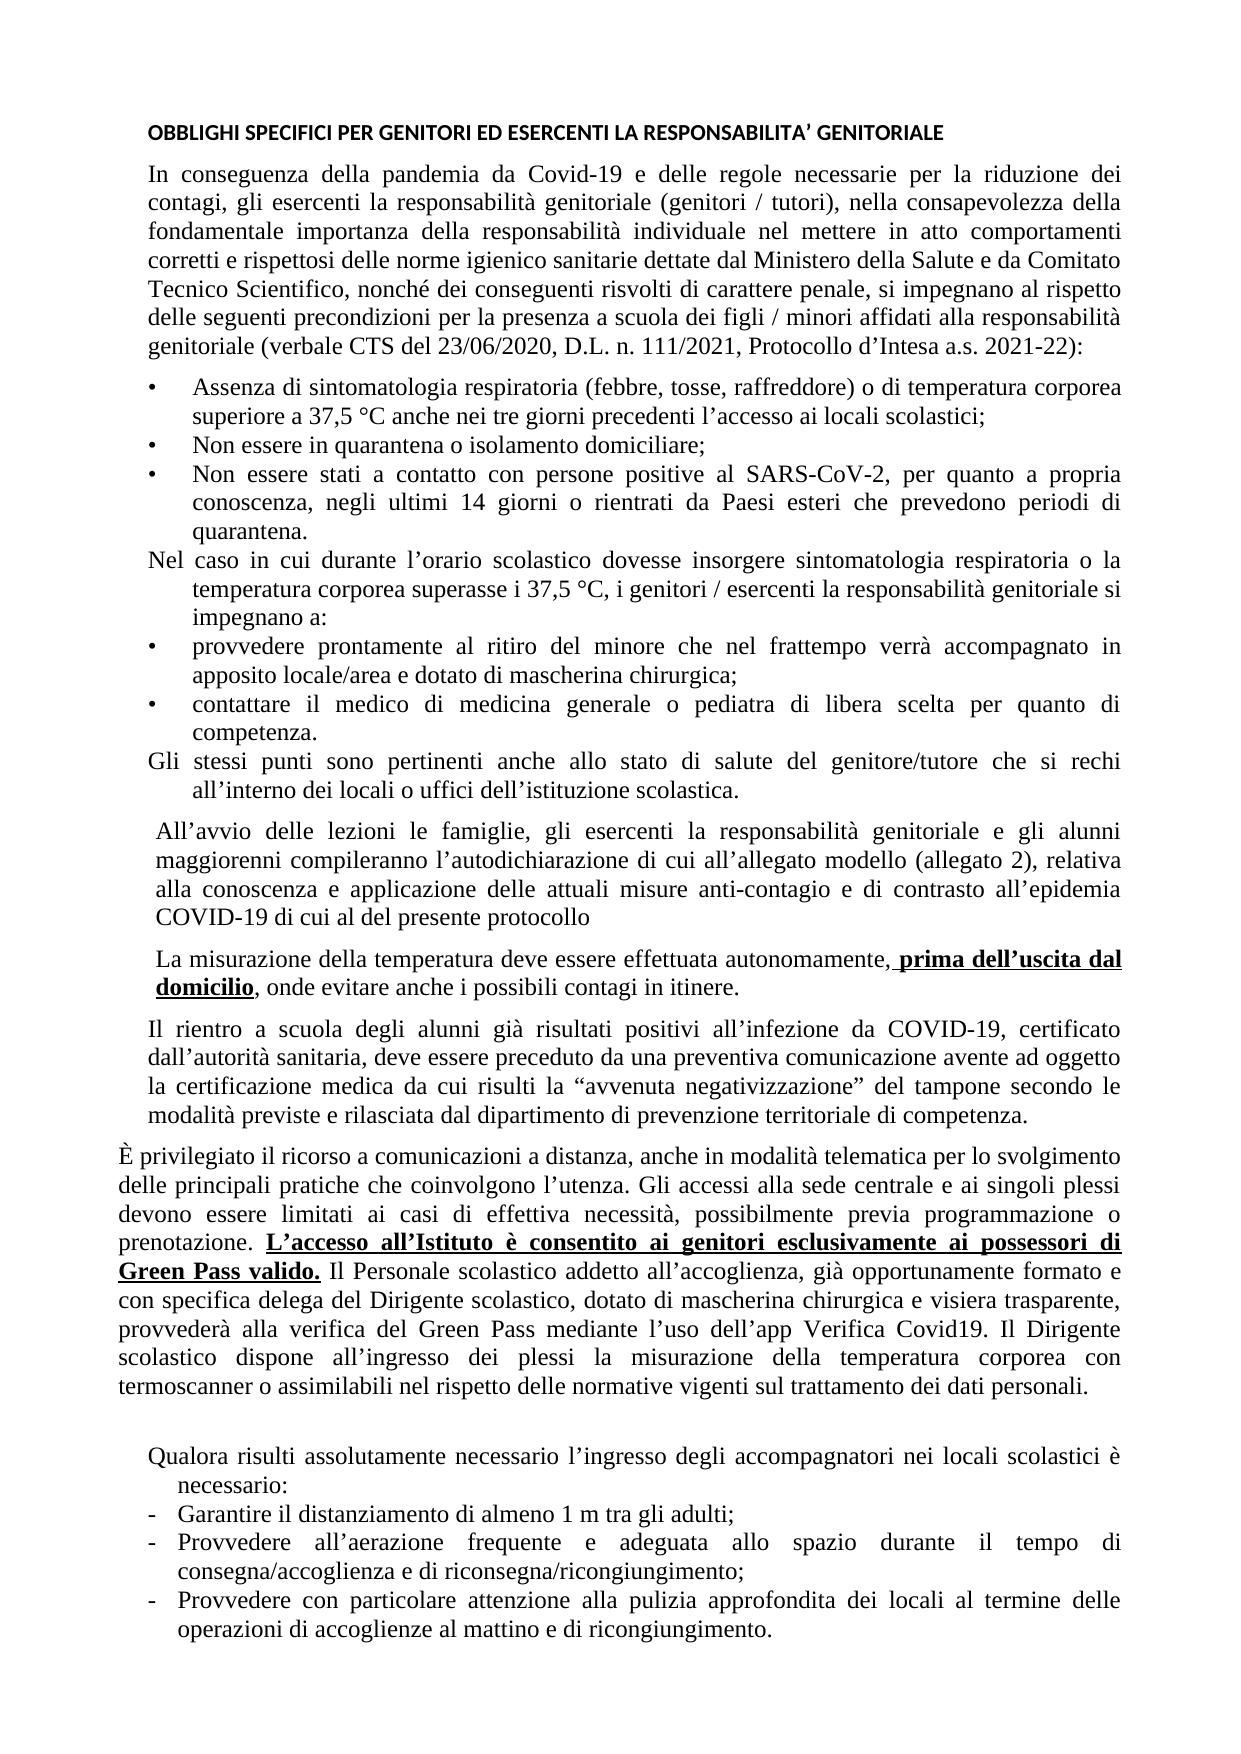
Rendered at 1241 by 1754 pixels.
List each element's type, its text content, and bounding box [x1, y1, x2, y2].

text Gli stessi punti sono pertinenti anche allo stato di salute del genitore/tutore che si rechi all’interno dei locali o uffici dell’istituzione scolastica. [148, 746, 1122, 804]
text La misurazione della temperatura deve essere effettuata autonomamente, prima dell’uscita dal domicilio, onde evitare anche i possibili contagi in itinere. [155, 944, 1122, 1001]
text - Provvedere con particolare attenzione alla pulizia approfondita dei locali al termine delle operazioni di accoglienze al mattino e di ricongiungimento. [148, 1585, 1122, 1643]
text - Provvedere all’aerazione frequente e adeguata allo spazio durante il tempo di consegna/accoglienza e di riconsegna/ricongiungimento; [148, 1527, 1122, 1585]
text All’avvio delle lezioni le famiglie, gli esercenti la responsabilità genitoriale e gli alunni maggiorenni compileranno l’autodichiarazione di cui all’allegato modello (allegato 2), relativa alla conoscenza e applicazione delle attuali misure anti-contagio e di contrasto all’epidemia COVID-19 di cui al del presente protocollo [155, 816, 1122, 931]
text OBBLIGHI SPECIFICI PER GENITORI ED ESERCENTI LA RESPONSABILITA’ GENITORIALE [148, 118, 1181, 146]
text In conseguenza della pandemia da Covid-19 e delle regole necessarie per la riduzione dei contagi, gli esercenti la responsabilità genitoriale (genitori / tutori), nella consapevolezza della fondamentale importanza della responsabilità individuale nel mettere in atto comportamenti corretti e rispettosi delle norme igienico sanitarie dettate dal Ministero della Salute e da Comitato Tecnico Scientifico, nonché dei conseguenti risvolti di carattere penale, si impegnano al rispetto delle seguenti precondizioni per la presenza a scuola dei figli / minori affidati alla responsabilità genitoriale (verbale CTS del 23/06/2020, D.L. n. 111/2021, Protocollo d’Intesa a.s. 2021-22): [148, 159, 1122, 360]
text Qualora risulti assolutamente necessario l’ingresso degli accompagnatori nei locali scolastici è necessario: [148, 1441, 1122, 1499]
text Il rientro a scuola degli alunni già risultati positivi all’infezione da COVID-19, certificato dall’autorità sanitaria, deve essere preceduto da una preventiva comunicazione avente ad oggetto la certificazione medica da cui risulti la “avvenuta negativizzazione” del tampone secondo le modalità previste e rilasciata dal dipartimento di prevenzione territoriale di competenza. [148, 1014, 1122, 1129]
text • Non essere in quarantena o isolamento domiciliare; [148, 430, 1122, 459]
text • Non essere stati a contatto con persone positive al SARS-CoV-2, per quanto a propria conoscenza, negli ultimi 14 giorni o rientrati da Paesi esteri che prevedono periodi di quarantena. [148, 459, 1122, 545]
text È privilegiato il ricorso a comunicazioni a distanza, anche in modalità telematica per lo svolgimento delle principali pratiche che coinvolgono l’utenza. Gli accessi alla sede centrale e ai singoli plessi devono essere limitati ai casi di effettiva necessità, possibilmente previa programmazione o prenotazione. L’accesso all’Istituto è consentito ai genitori esclusivamente ai possessori di Green Pass valido. Il Personale scolastico addetto all’accoglienza, già opportunamente formato e con specifica delega del Dirigente scolastico, dotato di mascherina chirurgica e visiera trasparente, provvederà alla verifica del Green Pass mediante l’uso dell’app Verifica Covid19. Il Dirigente scolastico dispone all’ingresso dei plessi la misurazione della temperatura corporea con termoscanner o assimilabili nel rispetto delle normative vigenti sul trattamento dei dati personali. [118, 1141, 1122, 1400]
text - Garantire il distanziamento di almeno 1 m tra gli adulti; [148, 1499, 1122, 1527]
text • contattare il medico di medicina generale o pediatra di libera scelta per quanto di competenza. [148, 689, 1122, 746]
text Nel caso in cui durante l’orario scolastico dovesse insorgere sintomatologia respiratoria o la temperatura corporea superasse i 37,5 °C, i genitori / esercenti la responsabilità genitoriale si impegnano a: [148, 545, 1122, 631]
text • provvedere prontamente al ritiro del minore che nel frattempo verrà accompagnato in apposito locale/area e dotato di mascherina chirurgica; [148, 631, 1122, 689]
text • Assenza di sintomatologia respiratoria (febbre, tosse, raffreddore) o di temperatura corporea superiore a 37,5 °C anche nei tre giorni precedenti l’accesso ai locali scolastici; [148, 372, 1122, 430]
